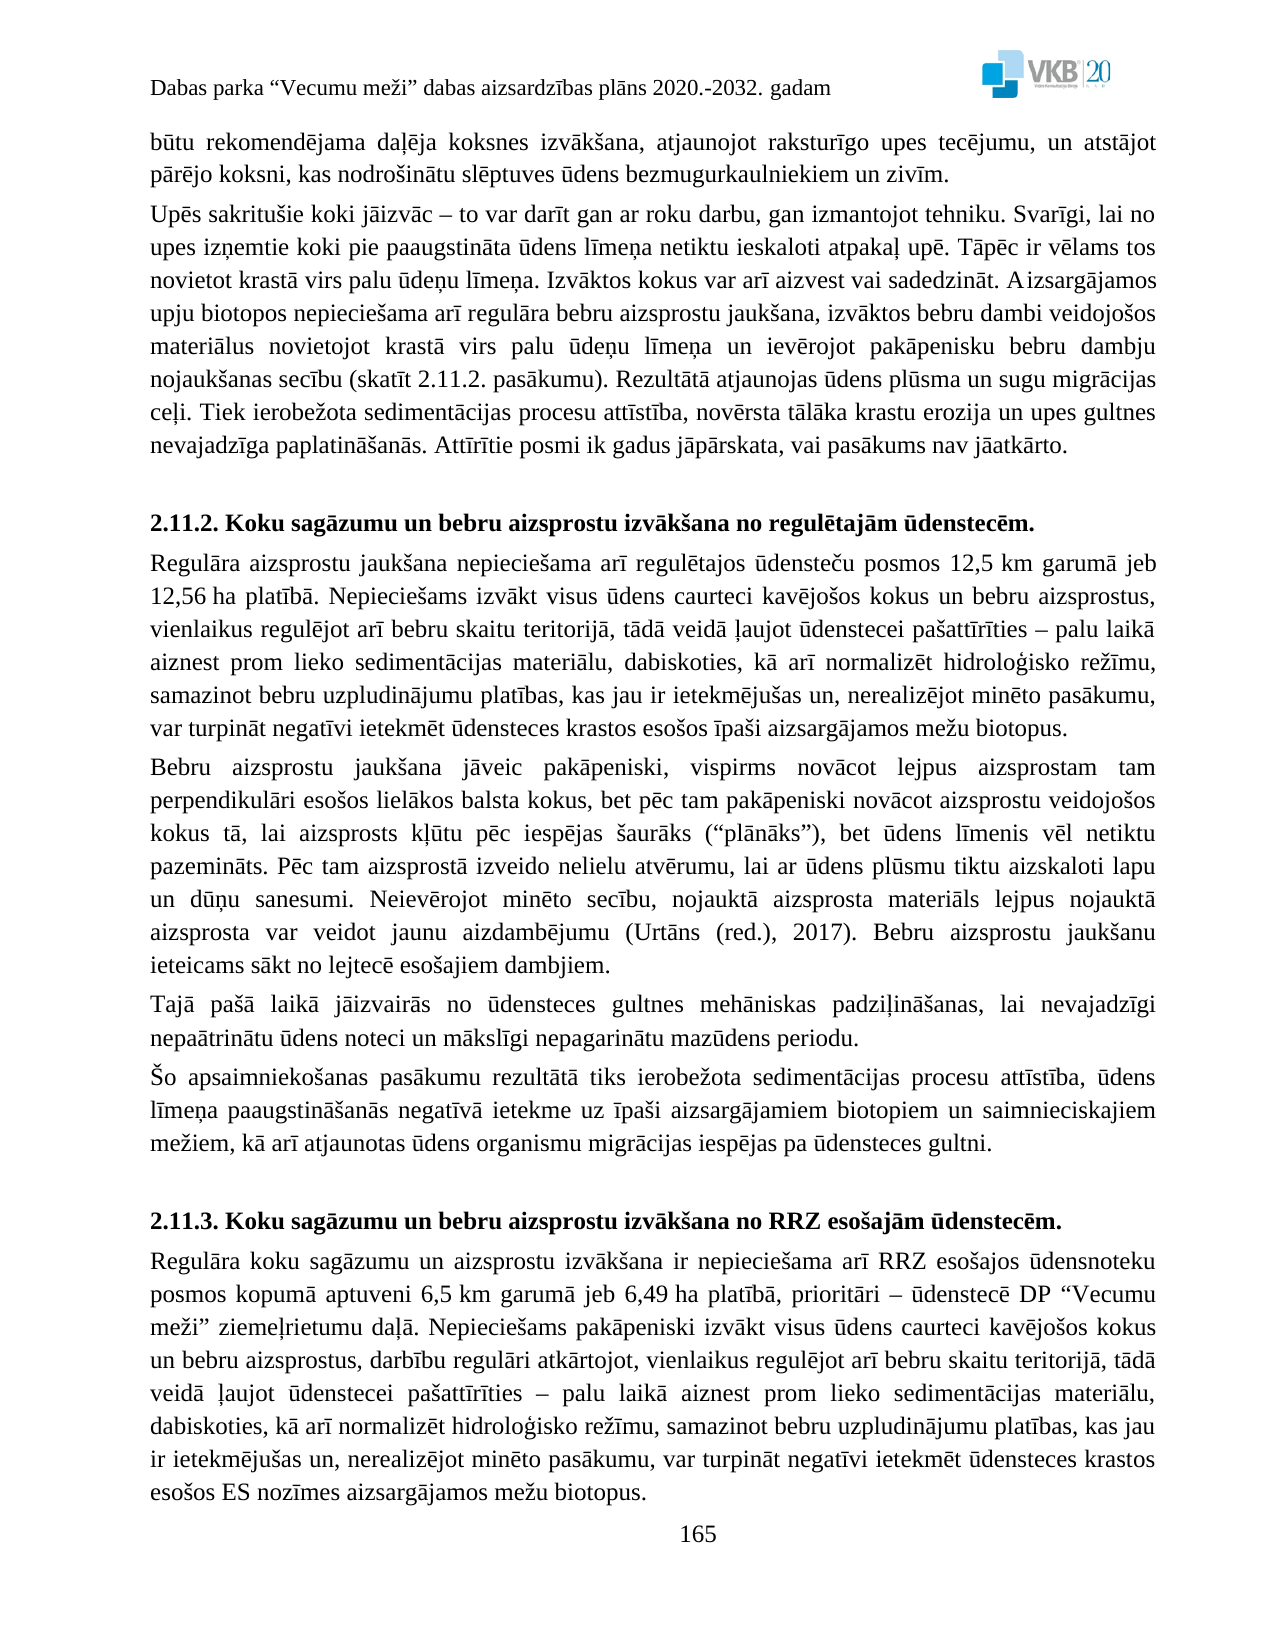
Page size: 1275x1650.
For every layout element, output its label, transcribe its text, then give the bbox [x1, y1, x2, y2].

picture [982, 50, 1111, 98]
text Bebru aizsprostu jaukšana jāveic pakāpeniski, vispirms novācot lejpus aizsprostam tam perpendikulāri esošos lielākos balsta kokus, bet pēc tam pakāpeniski novācot aizsprostu veidojošos kokus tā, lai aizsprosts kļūtu pēc iespējas šaurāks (“plānāks”), bet ūdens līmenis vēl netiktu pazemināts. Pēc tam aizsprostā izveido nelielu atvērumu, lai ar ūdens plūsmu tiktu aizskaloti lapu un dūņu sanesumi. Neievērojot minēto secību, nojauktā aizsprosta materiāls lejpus nojauktā aizsprosta var veidot jaunu aizdambējumu (Urtāns (red.), 2017). Bebru aizsprostu jaukšanu ieteicams sākt no lejtecē esošajiem dambjiem. [150, 752, 1157, 979]
text Regulāra koku sagāzumu un aizsprostu izvākšana ir nepieciešama arī RRZ esošajos ūdensnoteku posmos kopumā aptuveni 6,5 km garumā jeb 6,49 ha platībā, prioritāri – ūdenstecē DP “Vecumu meži” ziemeļrietumu daļā. Nepieciešams pakāpeniski izvākt visus ūdens caurteci kavējošos kokus un bebru aizsprostus, darbību regulāri atkārtojot, vienlaikus regulējot arī bebru skaitu teritorijā, tādā veidā ļaujot ūdenstecei pašattīrīties – palu laikā aiznest prom lieko sedimentācijas materiālu, dabiskoties, kā arī normalizēt hidroloģisko režīmu, samazinot bebru uzpludinājumu platības, kas jau ir ietekmējušas un, nerealizējot minēto pasākumu, var turpināt negatīvi ietekmēt ūdensteces krastos esošos ES nozīmes aizsargājamos mežu biotopus. [150, 1246, 1157, 1506]
text 2.11.2. Koku sagāzumu un bebru aizsprostu izvākšana no regulētajām ūdenstecēm. [150, 508, 1157, 537]
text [150, 127, 1157, 188]
text Tajā pašā laikā jāizvairās no ūdensteces gultnes mehāniskas padziļināšanas, lai nevajadzīgi nepaātrinātu ūdens noteci un mākslīgi nepagarinātu mazūdens periodu. [150, 989, 1157, 1051]
text Upēs sakritušie koki jāizvāc – to var darīt gan ar roku darbu, gan izmantojot tehniku. Svarīgi, lai no upes izņemtie koki pie paaugstināta ūdens līmeņa netiktu ieskaloti atpakaļ upē. Tāpēc ir vēlams tos novietot krastā virs palu ūdeņu līmeņa. Izvāktos kokus var arī aizvest vai sadedzināt. Aizsargājamos upju biotopos nepieciešama arī regulāra bebru aizsprostu jaukšana, izvāktos bebru dambi veidojošos materiālus novietojot krastā virs palu ūdeņu līmeņa un ievērojot pakāpenisku bebru dambju nojaukšanas secību (skatīt 2.11.2. pasākumu). Rezultātā atjaunojas ūdens plūsma un sugu migrācijas ceļi. Tiek ierobežota sedimentācijas procesu attīstība, novērsta tālāka krastu erozija un upes gultnes nevajadzīga paplatināšanās. Attīrītie posmi ik gadus jāpārskata, vai pasākums nav jāatkārto. [150, 199, 1157, 459]
text Šo apsaimniekošanas pasākumu rezultātā tiks ierobežota sedimentācijas procesu attīstība, ūdens līmeņa paaugstināšanās negatīvā ietekme uz īpaši aizsargājamiem biotopiem un saimnieciskajiem mežiem, kā arī atjaunotas ūdens organismu migrācijas iespējas pa ūdensteces gultni. [150, 1062, 1157, 1157]
text 2.11.3. Koku sagāzumu un bebru aizsprostu izvākšana no RRZ esošajām ūdenstecēm. [150, 1206, 1157, 1235]
text Regulāra aizsprostu jaukšana nepieciešama arī regulētajos ūdensteču posmos 12,5 km garumā jeb 12,56 ha platībā. Nepieciešams izvākt visus ūdens caurteci kavējošos kokus un bebru aizsprostus, vienlaikus regulējot arī bebru skaitu teritorijā, tādā veidā ļaujot ūdenstecei pašattīrīties – palu laikā aiznest prom lieko sedimentācijas materiālu, dabiskoties, kā arī normalizēt hidroloģisko režīmu, samazinot bebru uzpludinājumu platības, kas jau ir ietekmējušas un, nerealizējot minēto pasākumu, var turpināt negatīvi ietekmēt ūdensteces krastos esošos īpaši aizsargājamos mežu biotopus. [150, 548, 1157, 742]
